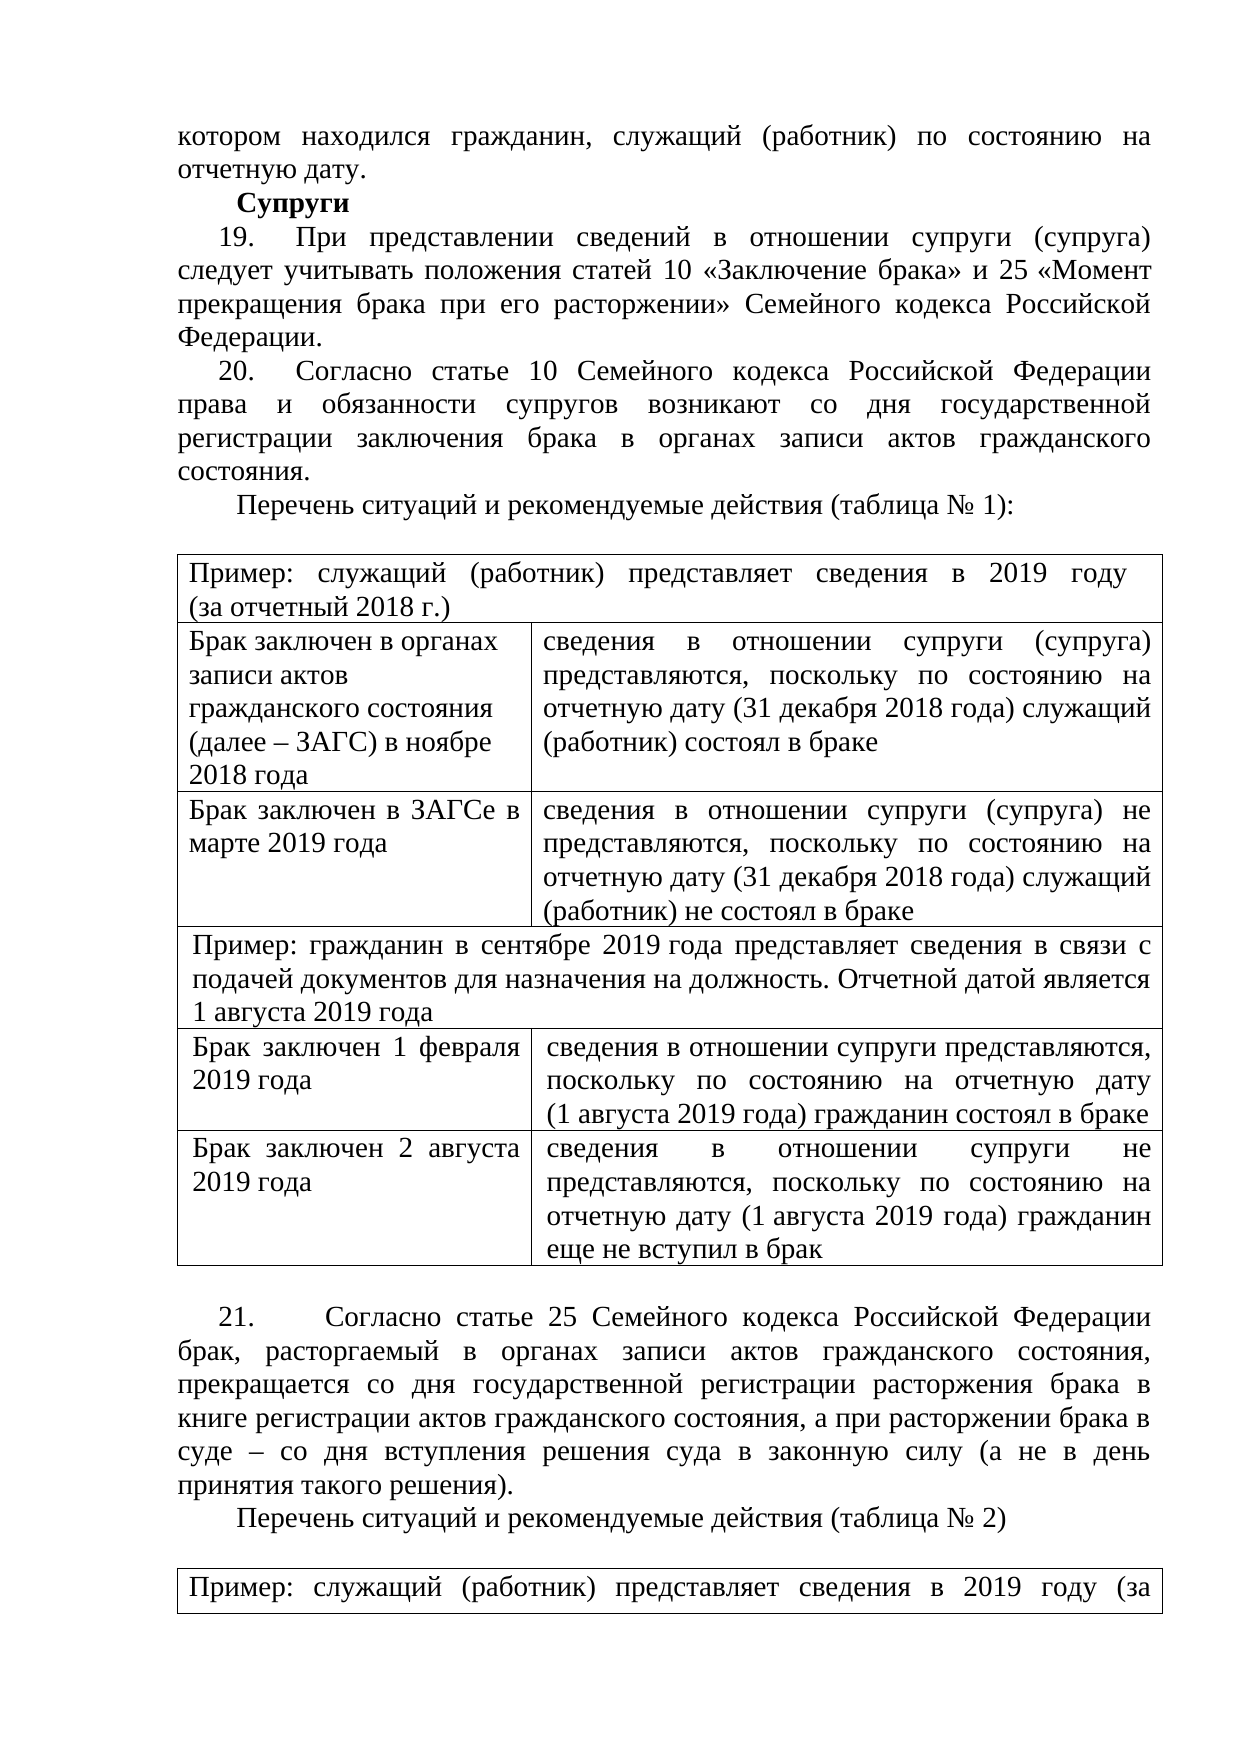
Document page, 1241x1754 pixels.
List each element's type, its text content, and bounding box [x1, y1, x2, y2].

table_cell сведения в отношении супруги (супруга) не представляются, поскольку по состоянию на отчетную дату (31 декабря 2018 года) служащий (работник) не состоял в браке [532, 792, 1162, 926]
table_cell Брак заключен 2 августа 2019 года [178, 1131, 531, 1265]
table_cell Брак заключен 1 февраля 2019 года [178, 1029, 531, 1129]
list Согласно статье 10 Семейного кодекса Российской Федерации права и обязанности супругов возникают со дня государственной регистрации заключения брака в органах записи актов гражданского состояния. [177, 353, 1152, 487]
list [177, 118, 1152, 185]
table_cell сведения в отношении супруги не представляются, поскольку по состоянию на отчетную дату (1 августа 2019 года) гражданин еще не вступил в брак [532, 1131, 1162, 1265]
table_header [178, 1569, 1162, 1613]
table_cell Брак заключен в ЗАГСе в марте 2019 года [178, 792, 531, 926]
table_header Пример: служащий (работник) представляет сведения в 2019 году (за отчетный 2018 г.) [178, 555, 1162, 622]
text Перечень ситуаций и рекомендуемые действия (таблица № 1): [177, 487, 1152, 521]
table_cell сведения в отношении супруги представляются, поскольку по состоянию на отчетную дату (1 августа 2019 года) гражданин состоял в браке [532, 1029, 1162, 1129]
table_cell Брак заключен в органах записи актов гражданского состояния (далее – ЗАГС) в ноябре 2018 года [178, 623, 531, 791]
list При представлении сведений в отношении супруги (супруга) следует учитывать положения статей 10 «Заключение брака» и 25 «Момент прекращения брака при его расторжении» Семейного кодекса Российской Федерации. [177, 219, 1152, 353]
table_cell Пример: гражданин в сентябре 2019 года представляет сведения в связи с подачей документов для назначения на должность. Отчетной датой является 1 августа 2019 года [178, 927, 1162, 1028]
list Согласно статье 25 Семейного кодекса Российской Федерации брак, расторгаемый в органах записи актов гражданского состояния, прекращается со дня государственной регистрации расторжения брака в книге регистрации актов гражданского состояния, а при расторжении брака в суде – со дня вступления решения суда в законную силу (а не в день принятия такого решения). [177, 1299, 1152, 1501]
table_cell сведения в отношении супруги (супруга) представляются, поскольку по состоянию на отчетную дату (31 декабря 2018 года) служащий (работник) состоял в браке [532, 623, 1162, 791]
text Перечень ситуаций и рекомендуемые действия (таблица № 2) [177, 1501, 1152, 1534]
text Супруги [177, 185, 1152, 219]
